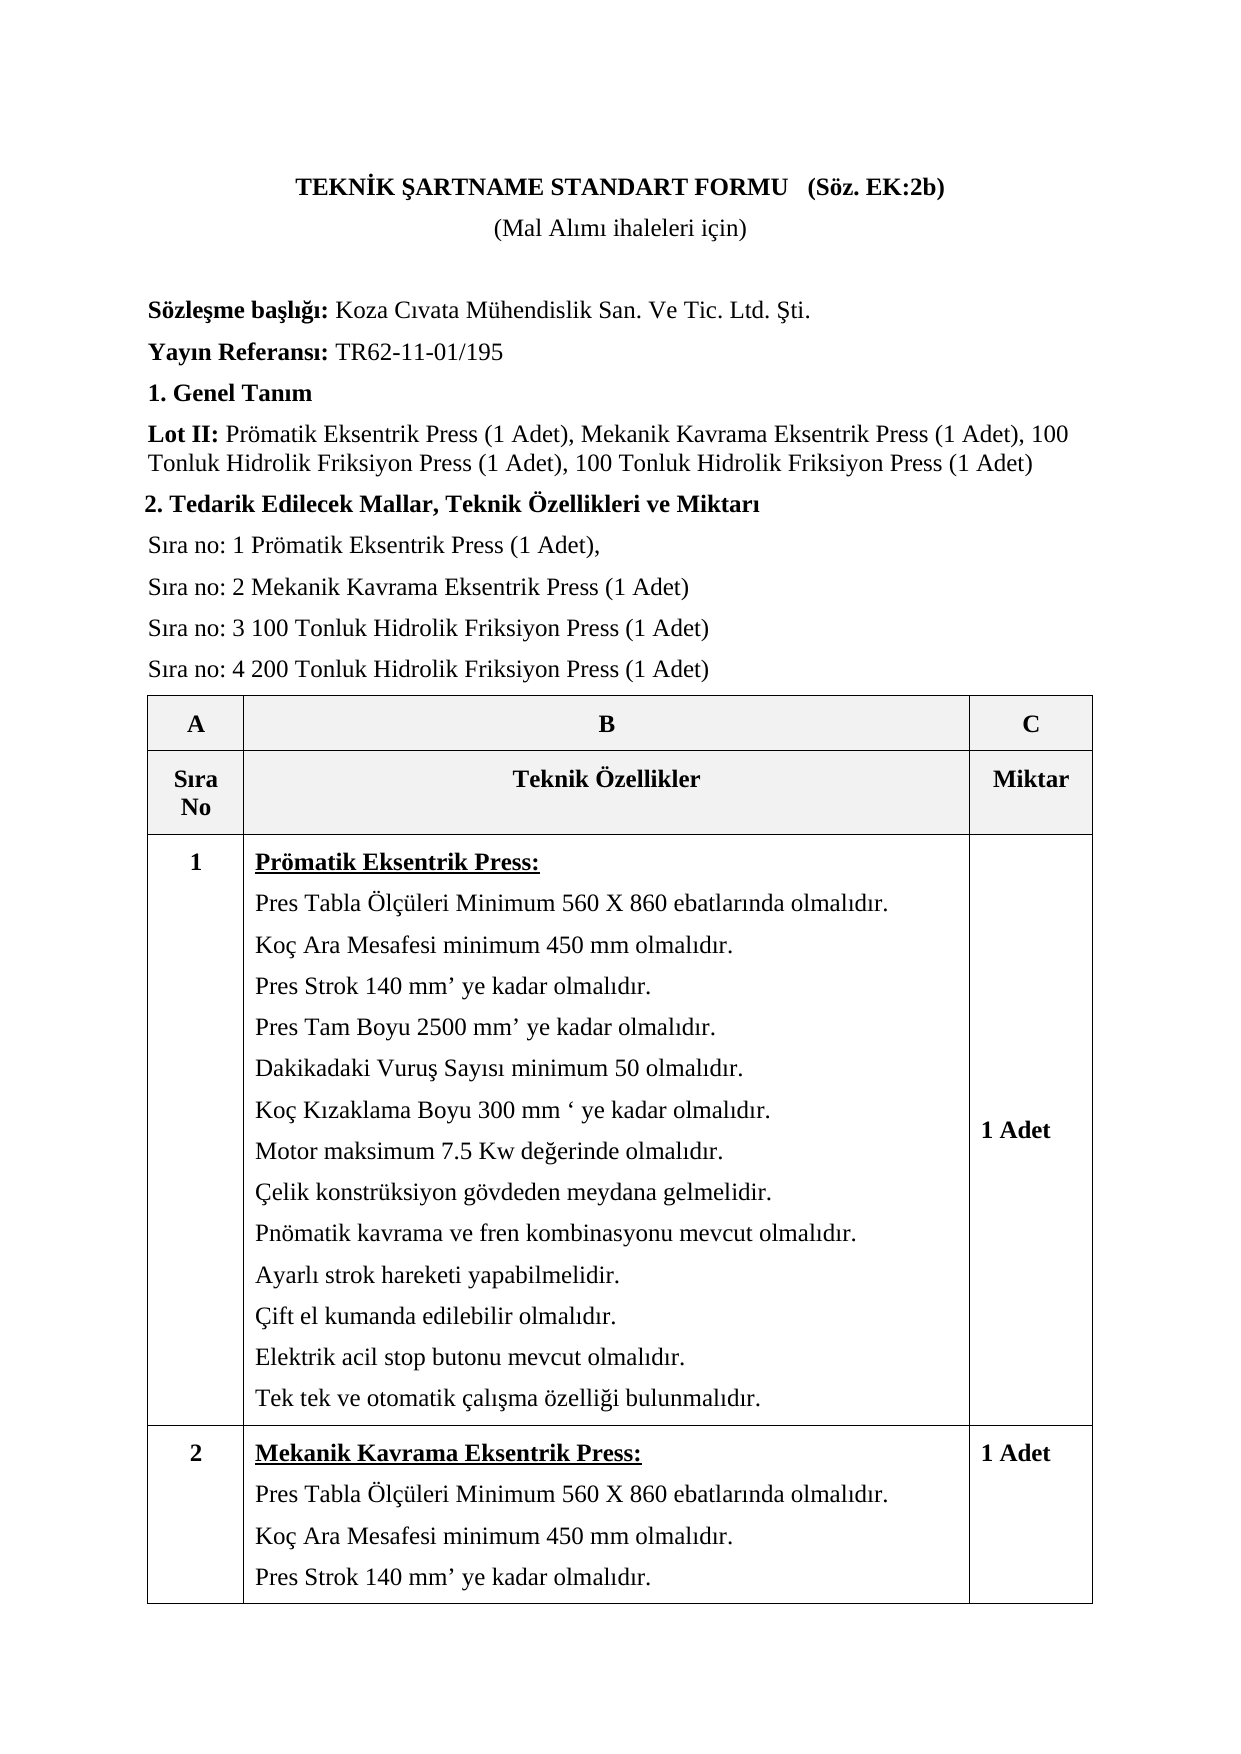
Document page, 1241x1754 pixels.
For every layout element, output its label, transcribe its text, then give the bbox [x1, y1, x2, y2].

text 2. Tedarik Edilecek Mallar, Teknik Özellikleri ve Miktarı [144, 489, 1093, 518]
table_cell Sıra No [148, 751, 243, 834]
text Sıra no: 4 200 Tonluk Hidrolik Friksiyon Press (1 Adet) [148, 654, 1093, 683]
text Yayın Referansı: TR62-11-01/195 [148, 337, 1093, 365]
text Sözleşme başlığı: Koza Cıvata Mühendislik San. Ve Tic. Ltd. Şti. [148, 295, 1093, 324]
text TEKNİK ŞARTNAME STANDART FORMU (Söz. EK:2b) [148, 172, 1093, 200]
table_cell 1 Adet [970, 835, 1092, 1425]
table_cell Prömatik Eksentrik Press: Pres Tabla Ölçüleri Minimum 560 X 860 ebatlarında olmalıdır. Koç Ara Mesafesi minimum 450 mm olmalıdır. Pres Strok 140 mm’ ye kadar olmalıdır. Pres Tam Boyu 2500 mm’ ye kadar olmalıdır. Dakikadaki Vuruş Sayısı minimum 50 olmalıdır. Koç Kızaklama Boyu 300 mm ‘ ye kadar olmalıdır. Motor maksimum 7.5 Kw değerinde olmalıdır. Çelik konstrüksiyon gövdeden meydana gelmelidir. Pnömatik kavrama ve fren kombinasyonu mevcut olmalıdır. Ayarlı strok hareketi yapabilmelidir. Çift el kumanda edilebilir olmalıdır. Elektrik acil stop butonu mevcut olmalıdır. Tek tek ve otomatik çalışma özelliği bulunmalıdır. [244, 835, 969, 1425]
table_cell 1 Adet [970, 1426, 1092, 1603]
text Sıra no: 3 100 Tonluk Hidrolik Friksiyon Press (1 Adet) [148, 613, 1093, 642]
table_header C [970, 696, 1092, 750]
text Sıra no: 2 Mekanik Kavrama Eksentrik Press (1 Adet) [148, 572, 1093, 600]
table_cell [244, 1426, 969, 1603]
text Sıra no: 1 Prömatik Eksentrik Press (1 Adet), [148, 530, 1093, 559]
table_cell Teknik Özellikler [244, 751, 969, 834]
table_header B [244, 696, 969, 750]
text (Mal Alımı ihaleleri için) [148, 213, 1093, 242]
table_cell 2 [148, 1426, 243, 1603]
table_cell Miktar [970, 751, 1092, 834]
text 1. Genel Tanım [148, 378, 1093, 407]
table_cell 1 [148, 835, 243, 1425]
text Lot II: Prömatik Eksentrik Press (1 Adet), Mekanik Kavrama Eksentrik Press (1 Adet), 100 Tonluk Hidrolik Friksiyon Press (1 Adet), 100 Tonluk Hidrolik Friksiyon Press (1 Adet) [148, 419, 1093, 477]
table_header A [148, 696, 243, 750]
